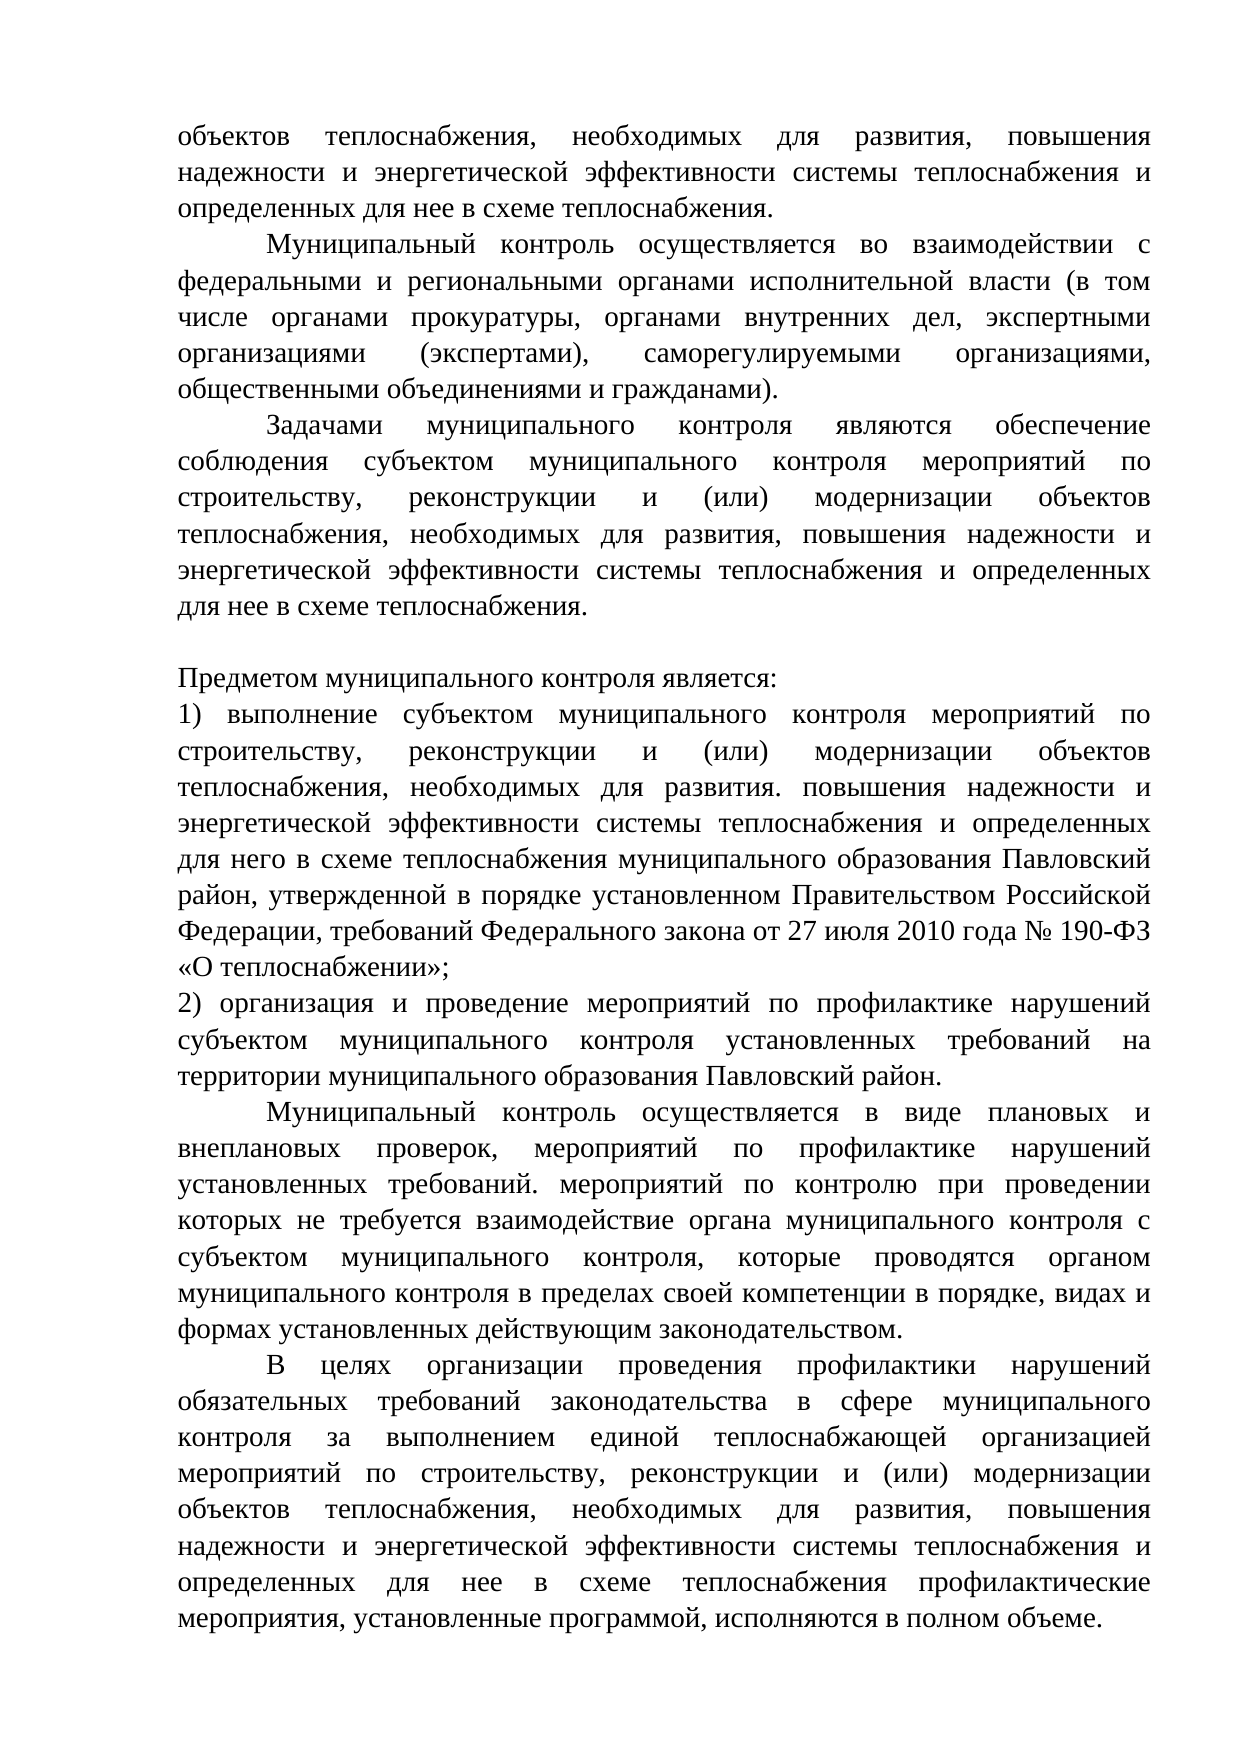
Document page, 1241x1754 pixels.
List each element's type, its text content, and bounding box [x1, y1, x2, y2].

text 2) организация и проведение мероприятий по профилактике нарушений субъектом муниципального контроля установленных требований на территории муниципального образования Павловский район. [177, 986, 1152, 1091]
text 1) выполнение субъектом муниципального контроля мероприятий по строительству, реконструкции и (или) модернизации объектов теплоснабжения, необходимых для развития. повышения надежности и энергетической эффективности системы теплоснабжения и определенных для него в схеме теплоснабжения муниципального образования Павловский район, утвержденной в порядке установленном Правительством Российской Федерации, требований Федерального закона от 27 июля 2010 года № 190-ФЗ «О теплоснабжении»; [177, 696, 1152, 983]
text Предметом муниципального контроля является: [177, 660, 1152, 694]
text Муниципальный контроль осуществляется в виде плановых и внеплановых проверок, мероприятий по профилактике нарушений установленных требований. мероприятий по контролю при проведении которых не требуется взаимодействие органа муниципального контроля с субъектом муниципального контроля, которые проводятся органом муниципального контроля в пределах своей компетенции в порядке, видах и формах установленных действующим законодательством. [177, 1094, 1152, 1344]
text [177, 118, 1152, 224]
text В целях организации проведения профилактики нарушений обязательных требований законодательства в сфере муниципального контроля за выполнением единой теплоснабжающей организацией мероприятий по строительству, реконструкции и (или) модернизации объектов теплоснабжения, необходимых для развития, повышения надежности и энергетической эффективности системы теплоснабжения и определенных для нее в схеме теплоснабжения профилактические мероприятия, установленные программой, исполняются в полном объеме. [177, 1347, 1152, 1634]
text Задачами муниципального контроля являются обеспечение соблюдения субъектом муниципального контроля мероприятий по строительству, реконструкции и (или) модернизации объектов теплоснабжения, необходимых для развития, повышения надежности и энергетической эффективности системы теплоснабжения и определенных для нее в схеме теплоснабжения. [177, 407, 1152, 622]
text Муниципальный контроль осуществляется во взаимодействии с федеральными и региональными органами исполнительной власти (в том числе органами прокуратуры, органами внутренних дел, экспертными организациями (экспертами), саморегулируемыми организациями, общественными объединениями и гражданами). [177, 227, 1152, 405]
